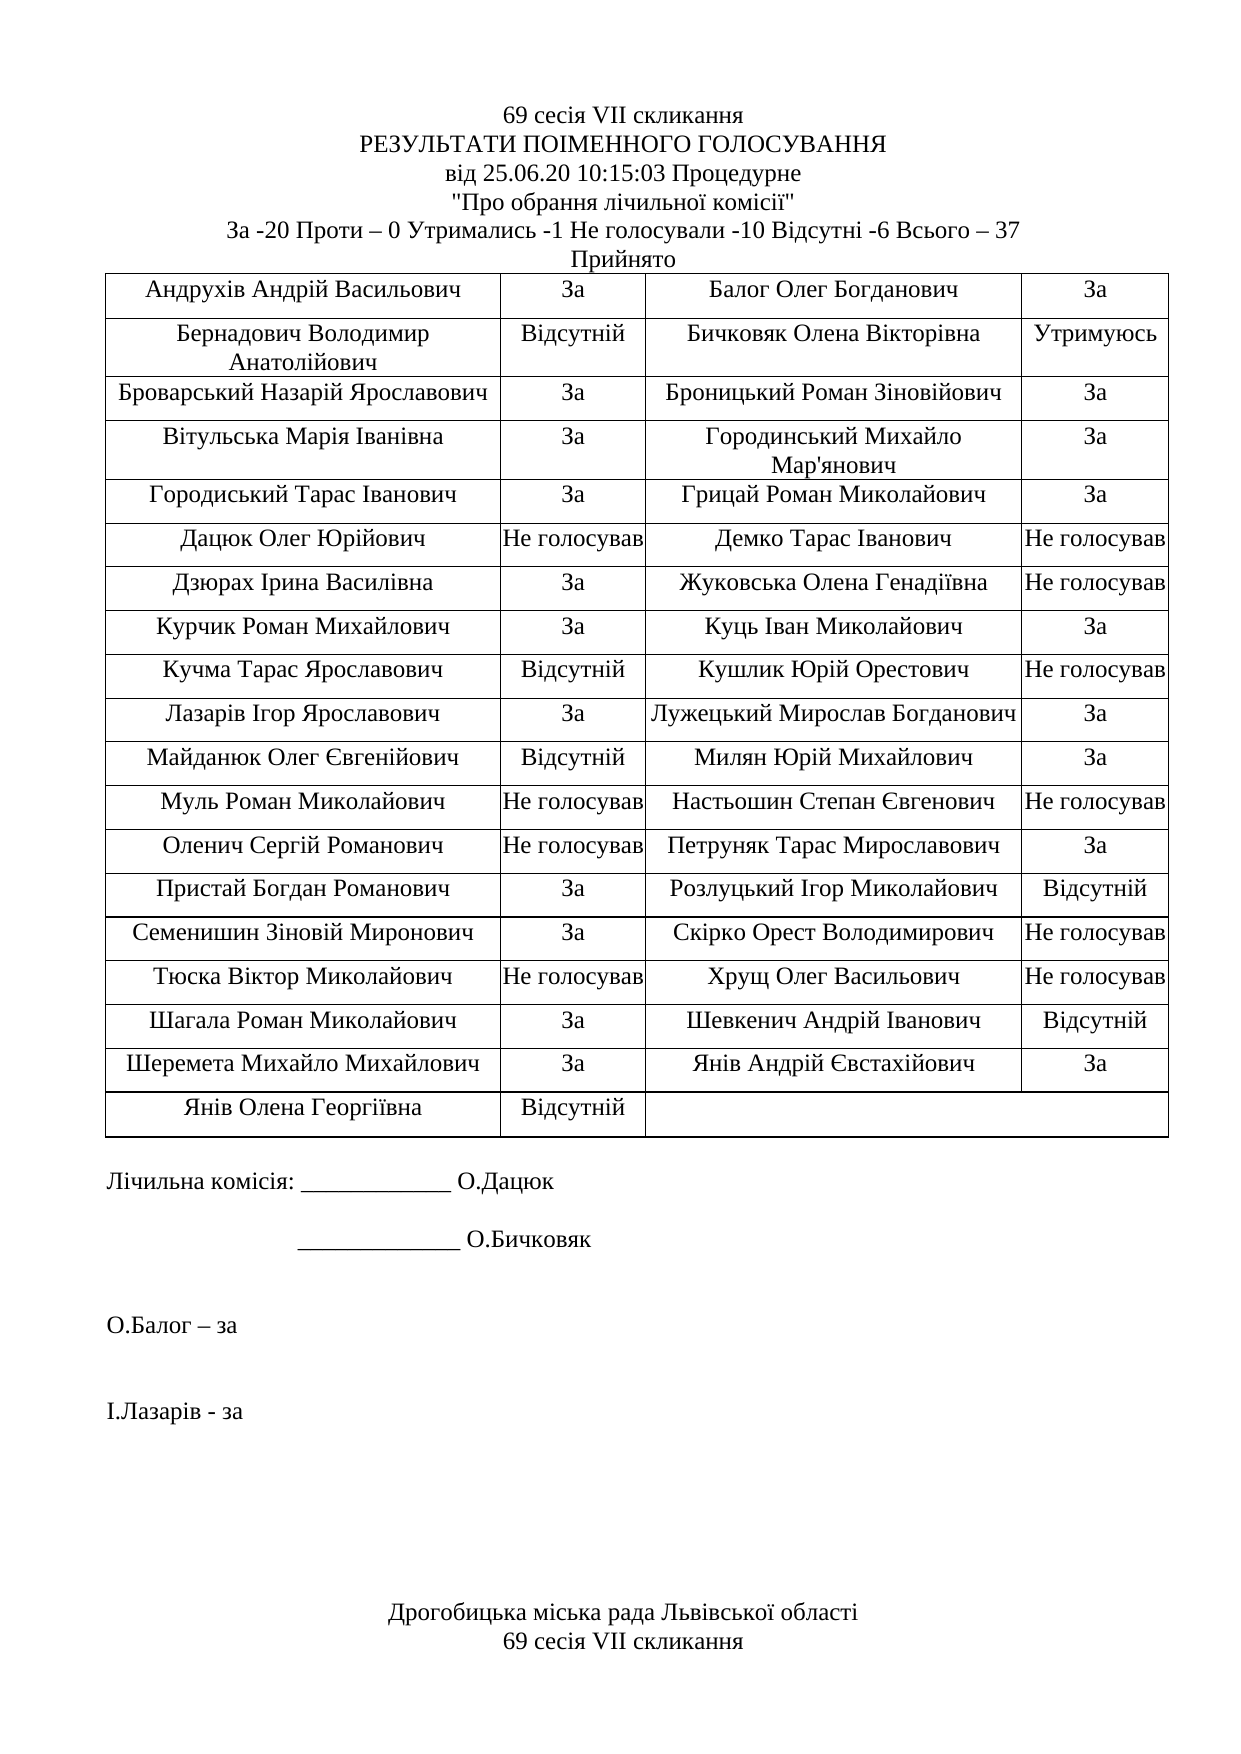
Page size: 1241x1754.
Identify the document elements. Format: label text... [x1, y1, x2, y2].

table_cell Відсутній [1022, 1005, 1168, 1047]
table_header Балог Олег Богданович [646, 274, 1021, 317]
table_cell Не голосував [1022, 655, 1168, 697]
table_cell Янів Олена Георгіївна [106, 1093, 500, 1136]
table_cell Розлуцький Ігор Миколайович [646, 874, 1021, 916]
table_cell Хрущ Олег Васильович [646, 961, 1021, 1004]
table_cell Оленич Сергій Романович [106, 830, 500, 872]
table_cell За [501, 874, 645, 916]
table_cell Городинський Михайло Мар'янович [646, 421, 1021, 478]
text від 25.06.20 10:15:03 Процедурне [106, 158, 1140, 187]
table_cell За [501, 377, 645, 420]
table_cell Милян Юрій Михайлович [646, 742, 1021, 785]
table_cell За [501, 611, 645, 653]
table_cell Не голосував [1022, 524, 1168, 566]
table_header За [1022, 274, 1168, 317]
table_cell Настьошин Степан Євгенович [646, 786, 1021, 829]
table_cell Семенишин Зіновій Миронович [106, 918, 500, 960]
table_header Андрухів Андрій Васильович [106, 274, 500, 317]
text За -20 Проти – 0 Утримались -1 Не голосували -10 Відсутні -6 Всього – 37 [106, 215, 1140, 244]
text Дрогобицька міська рада Львівської області [106, 1597, 1140, 1626]
table_cell Городиський Тарас Іванович [106, 480, 500, 522]
table_cell Пристай Богдан Романович [106, 874, 500, 916]
table_header За [501, 274, 645, 317]
table_cell Не голосував [1022, 961, 1168, 1004]
table_cell За [501, 1049, 645, 1091]
text 69 сесія VII скликання [106, 100, 1140, 129]
table_cell Відсутній [501, 742, 645, 785]
table_cell Майданюк Олег Євгенійович [106, 742, 500, 785]
table_cell За [1022, 830, 1168, 872]
table_cell За [1022, 699, 1168, 741]
table_cell Не голосував [501, 961, 645, 1004]
table_cell Відсутній [501, 655, 645, 697]
table_cell Кушлик Юрій Орестович [646, 655, 1021, 697]
table_cell Не голосував [1022, 786, 1168, 829]
table_cell За [501, 480, 645, 522]
text 69 сесія VII скликання [106, 1626, 1140, 1655]
table_cell Грицай Роман Миколайович [646, 480, 1021, 522]
table_cell Дзюрах Ірина Василівна [106, 567, 500, 610]
table_cell Муль Роман Миколайович [106, 786, 500, 829]
table_cell Жуковська Олена Генадіївна [646, 567, 1021, 610]
table_cell Лазарів Ігор Ярославович [106, 699, 500, 741]
table_cell Лужецький Мирослав Богданович [646, 699, 1021, 741]
text РЕЗУЛЬТАТИ ПОІМЕННОГО ГОЛОСУВАННЯ [106, 129, 1140, 158]
table_cell Вітульська Марія Іванівна [106, 421, 500, 478]
table_cell Куць Іван Миколайович [646, 611, 1021, 653]
table_cell Не голосував [1022, 567, 1168, 610]
table_cell Бернадович Володимир Анатолійович [106, 319, 500, 376]
text _____________ О.Бичковяк [106, 1224, 1140, 1252]
table_cell За [1022, 1049, 1168, 1091]
table_cell Шевкенич Андрій Іванович [646, 1005, 1021, 1047]
table_cell Не голосував [1022, 918, 1168, 960]
text І.Лазарів - за [106, 1396, 1140, 1425]
table_cell Не голосував [501, 830, 645, 872]
table_cell За [1022, 611, 1168, 653]
table_cell За [1022, 742, 1168, 785]
table_cell За [1022, 480, 1168, 522]
table_cell Шеремета Михайло Михайлович [106, 1049, 500, 1091]
table_cell Бичковяк Олена Вікторівна [646, 319, 1021, 376]
table_cell Дацюк Олег Юрійович [106, 524, 500, 566]
table_cell Не голосував [501, 786, 645, 829]
table_cell Шагала Роман Миколайович [106, 1005, 500, 1047]
table_cell Броварський Назарій Ярославович [106, 377, 500, 420]
table_cell Утримуюсь [1022, 319, 1168, 376]
table_cell [646, 1093, 1168, 1136]
table_cell Кучма Тарас Ярославович [106, 655, 500, 697]
table_cell Тюска Віктор Миколайович [106, 961, 500, 1004]
text О.Балог – за [106, 1310, 1140, 1339]
table_cell Курчик Роман Михайлович [106, 611, 500, 653]
table_cell Броницький Роман Зіновійович [646, 377, 1021, 420]
table_cell Відсутній [501, 1093, 645, 1136]
text Прийнято [106, 244, 1140, 273]
text "Про обрання лічильної комісії" [106, 187, 1140, 215]
table_cell За [1022, 421, 1168, 478]
table_cell Не голосував [501, 524, 645, 566]
table_cell Відсутній [1022, 874, 1168, 916]
text Лічильна комісія: ____________ О.Дацюк [106, 1166, 1140, 1195]
table_cell Відсутній [501, 319, 645, 376]
table_cell За [501, 1005, 645, 1047]
table_cell Демко Тарас Іванович [646, 524, 1021, 566]
table_cell Скірко Орест Володимирович [646, 918, 1021, 960]
table_cell За [1022, 377, 1168, 420]
table_cell За [501, 699, 645, 741]
table_cell Петруняк Тарас Мирославович [646, 830, 1021, 872]
table_cell За [501, 421, 645, 478]
table_cell Янів Андрій Євстахійович [646, 1049, 1021, 1091]
table_cell За [501, 918, 645, 960]
table_cell За [501, 567, 645, 610]
